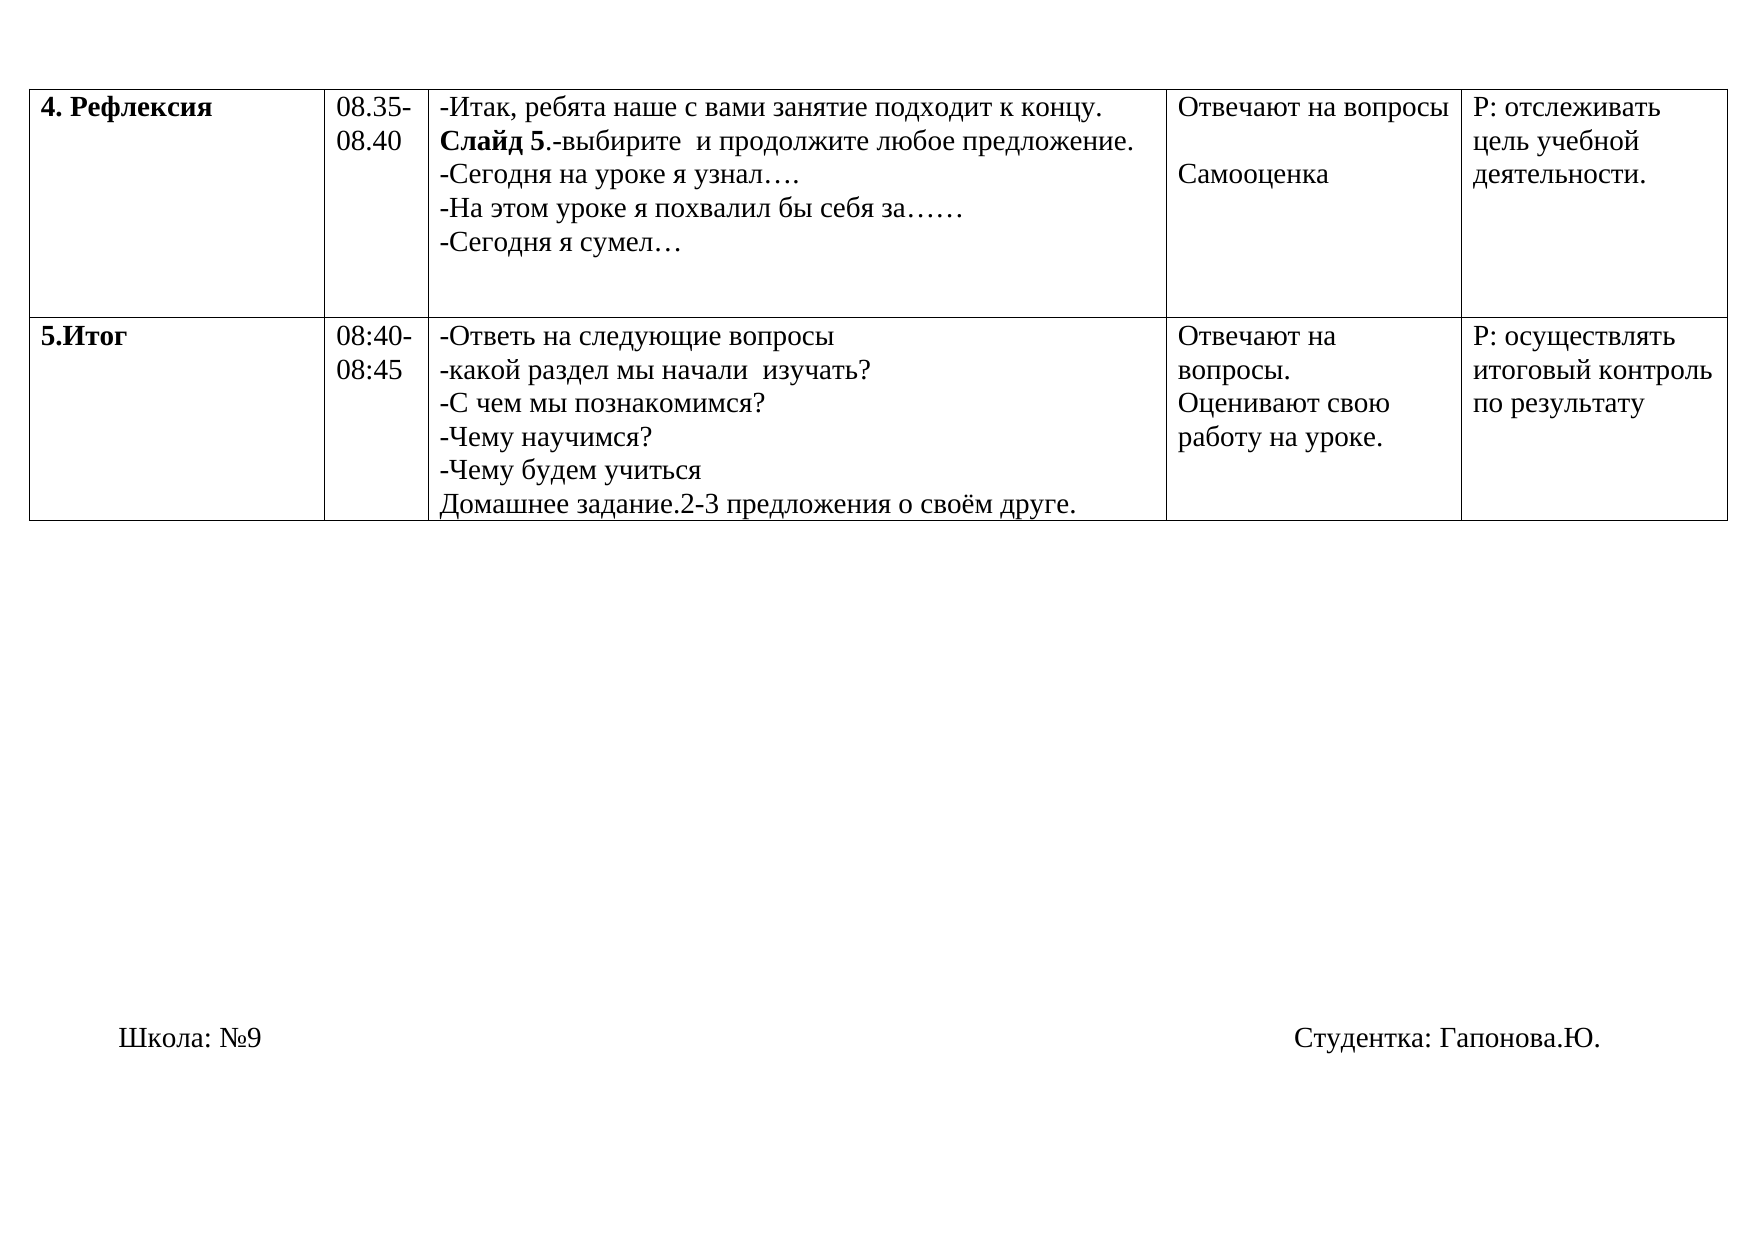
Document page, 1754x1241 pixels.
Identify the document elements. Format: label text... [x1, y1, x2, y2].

table_cell -Итак, ребята наше с вами занятие подходит к концу. Слайд 5.-выбирите и продолжите любое предложение. -Сегодня на уроке я узнал…. -На этом уроке я похвалил бы себя за…… -Сегодня я сумел… [429, 90, 1166, 317]
table_cell Р: отслеживать цель учебной деятельности. [1462, 90, 1727, 317]
table_cell Отвечают на вопросы Самооценка [1167, 90, 1461, 317]
table_cell 4. Рефлексия [30, 90, 324, 317]
table_cell 08:40-08:45 [325, 318, 428, 519]
table_cell Р: осуществлять итоговый контроль по результату [1462, 318, 1727, 519]
table_cell Отвечают на вопросы. Оценивают свою работу на уроке. [1167, 318, 1461, 519]
table_cell 08.35-08.40 [325, 90, 428, 317]
text Школа: №9 Студентка: Гапонова.Ю. [118, 1020, 1636, 1053]
table_cell 5.Итог [30, 318, 324, 519]
table_cell -Ответь на следующие вопросы -какой раздел мы начали изучать? -С чем мы познакомимся? -Чему научимся? -Чему будем учиться Домашнее задание.2-3 предложения о своём друге. [429, 318, 1166, 519]
